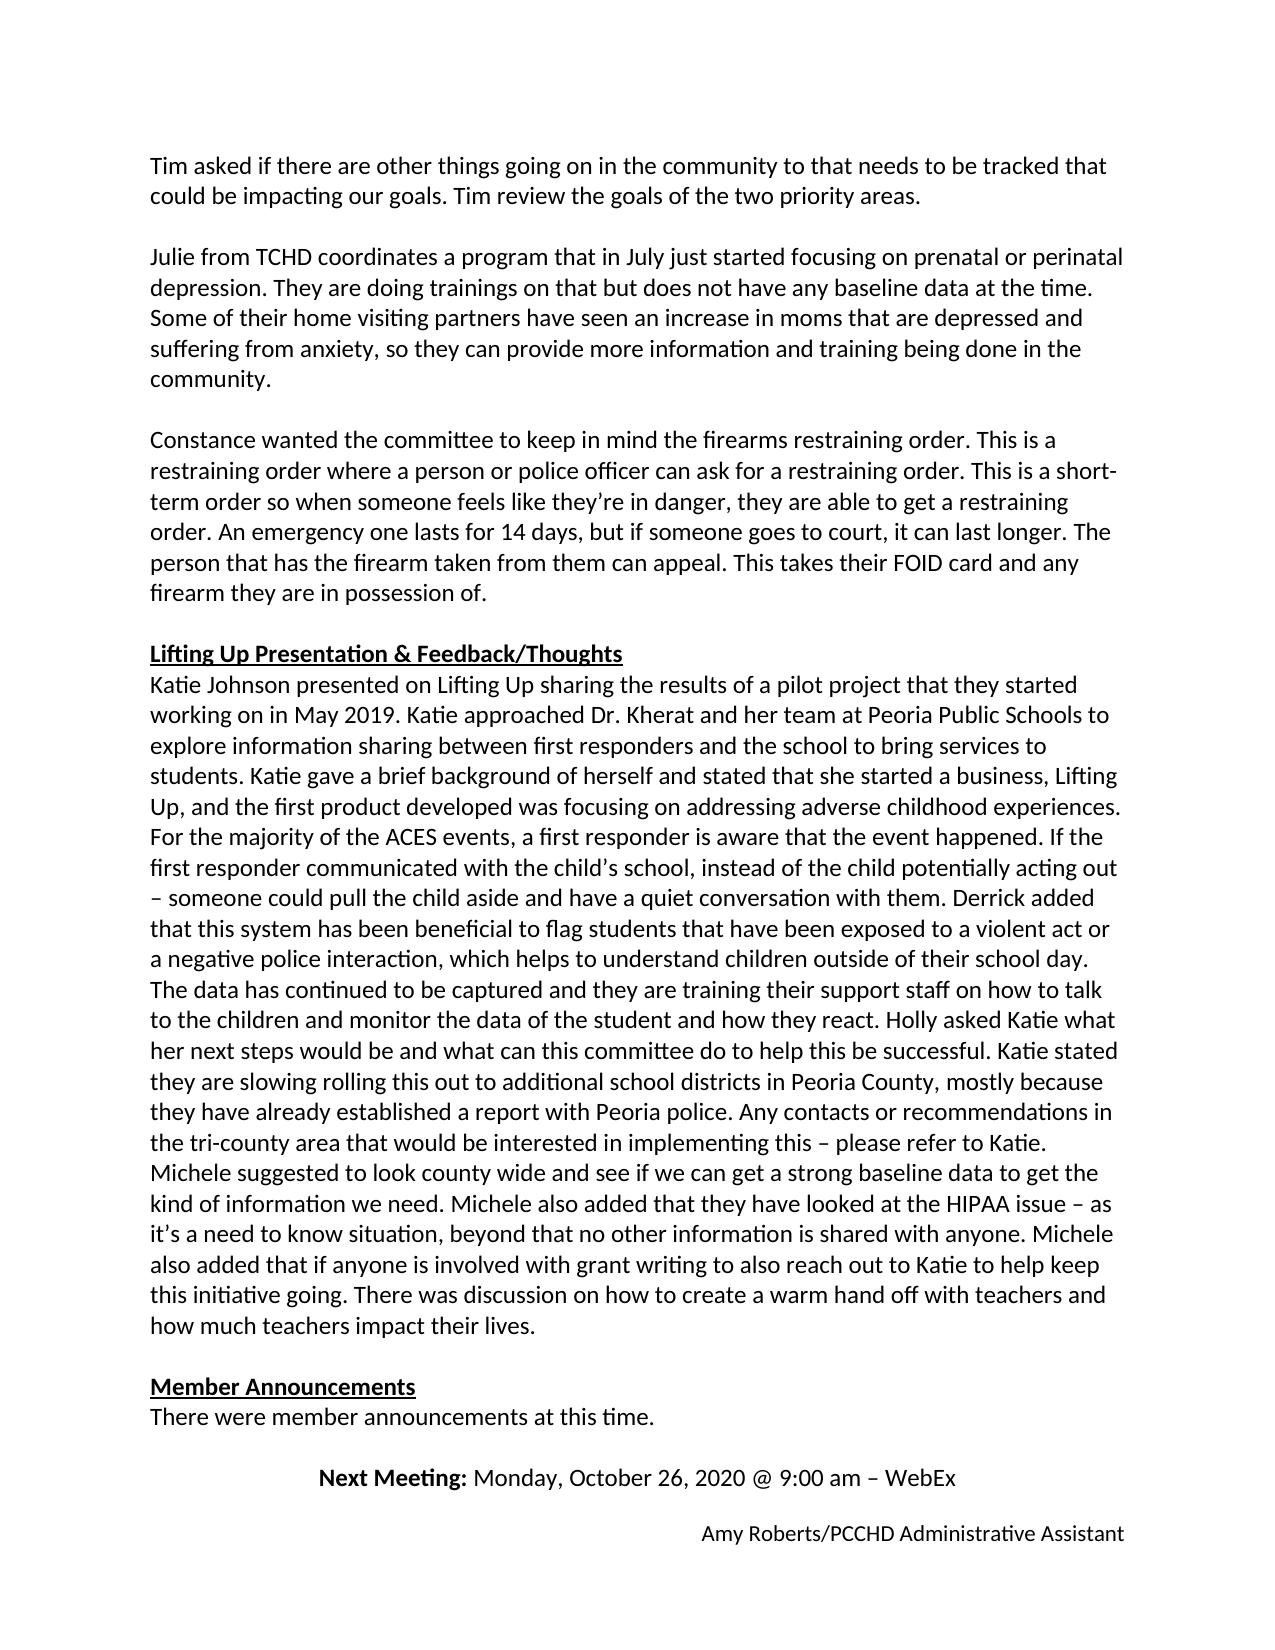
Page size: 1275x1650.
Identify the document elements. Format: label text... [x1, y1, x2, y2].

text There were member announcements at this time. [150, 1401, 1125, 1432]
text Julie from TCHD coordinates a program that in July just started focusing on prenatal or perinatal depression. They are doing trainings on that but does not have any baseline data at the time. Some of their home visiting partners have seen an increase in moms that are depressed and suffering from anxiety, so they can provide more information and training being done in the community. [150, 242, 1125, 394]
text Constance wanted the committee to keep in mind the firearms restraining order. This is a restraining order where a person or police officer can ask for a restraining order. This is a short-term order so when someone feels like they’re in danger, they are able to get a restraining order. An emergency one lasts for 14 days, but if someone goes to court, it can last longer. The person that has the firearm taken from them can appeal. This takes their FOID card and any firearm they are in possession of. [150, 425, 1125, 608]
text Lifting Up Presentation & Feedback/Thoughts [150, 638, 1125, 669]
text Member Announcements [150, 1371, 1125, 1401]
text Tim asked if there are other things going on in the community to that needs to be tracked that could be impacting our goals. Tim review the goals of the two priority areas. [150, 150, 1125, 211]
text Next Meeting: Monday, October 26, 2020 @ 9:00 am – WebEx [150, 1462, 1125, 1493]
text Katie Johnson presented on Lifting Up sharing the results of a pilot project that they started working on in May 2019. Katie approached Dr. Kherat and her team at Peoria Public Schools to explore information sharing between first responders and the school to bring services to students. Katie gave a brief background of herself and stated that she started a business, Lifting Up, and the first product developed was focusing on addressing adverse childhood experiences. For the majority of the ACES events, a first responder is aware that the event happened. If the first responder communicated with the child’s school, instead of the child potentially acting out – someone could pull the child aside and have a quiet conversation with them. Derrick added that this system has been beneficial to flag students that have been exposed to a violent act or a negative police interaction, which helps to understand children outside of their school day. The data has continued to be captured and they are training their support staff on how to talk to the children and monitor the data of the student and how they react. Holly asked Katie what her next steps would be and what can this committee do to help this be successful. Katie stated they are slowing rolling this out to additional school districts in Peoria County, mostly because they have already established a report with Peoria police. Any contacts or recommendations in the tri-county area that would be interested in implementing this – please refer to Katie. Michele suggested to look county wide and see if we can get a strong baseline data to get the kind of information we need. Michele also added that they have looked at the HIPAA issue – as it’s a need to know situation, beyond that no other information is shared with anyone. Michele also added that if anyone is involved with grant writing to also reach out to Katie to help keep this initiative going. There was discussion on how to create a warm hand off with teachers and how much teachers impact their lives. [150, 669, 1125, 1340]
